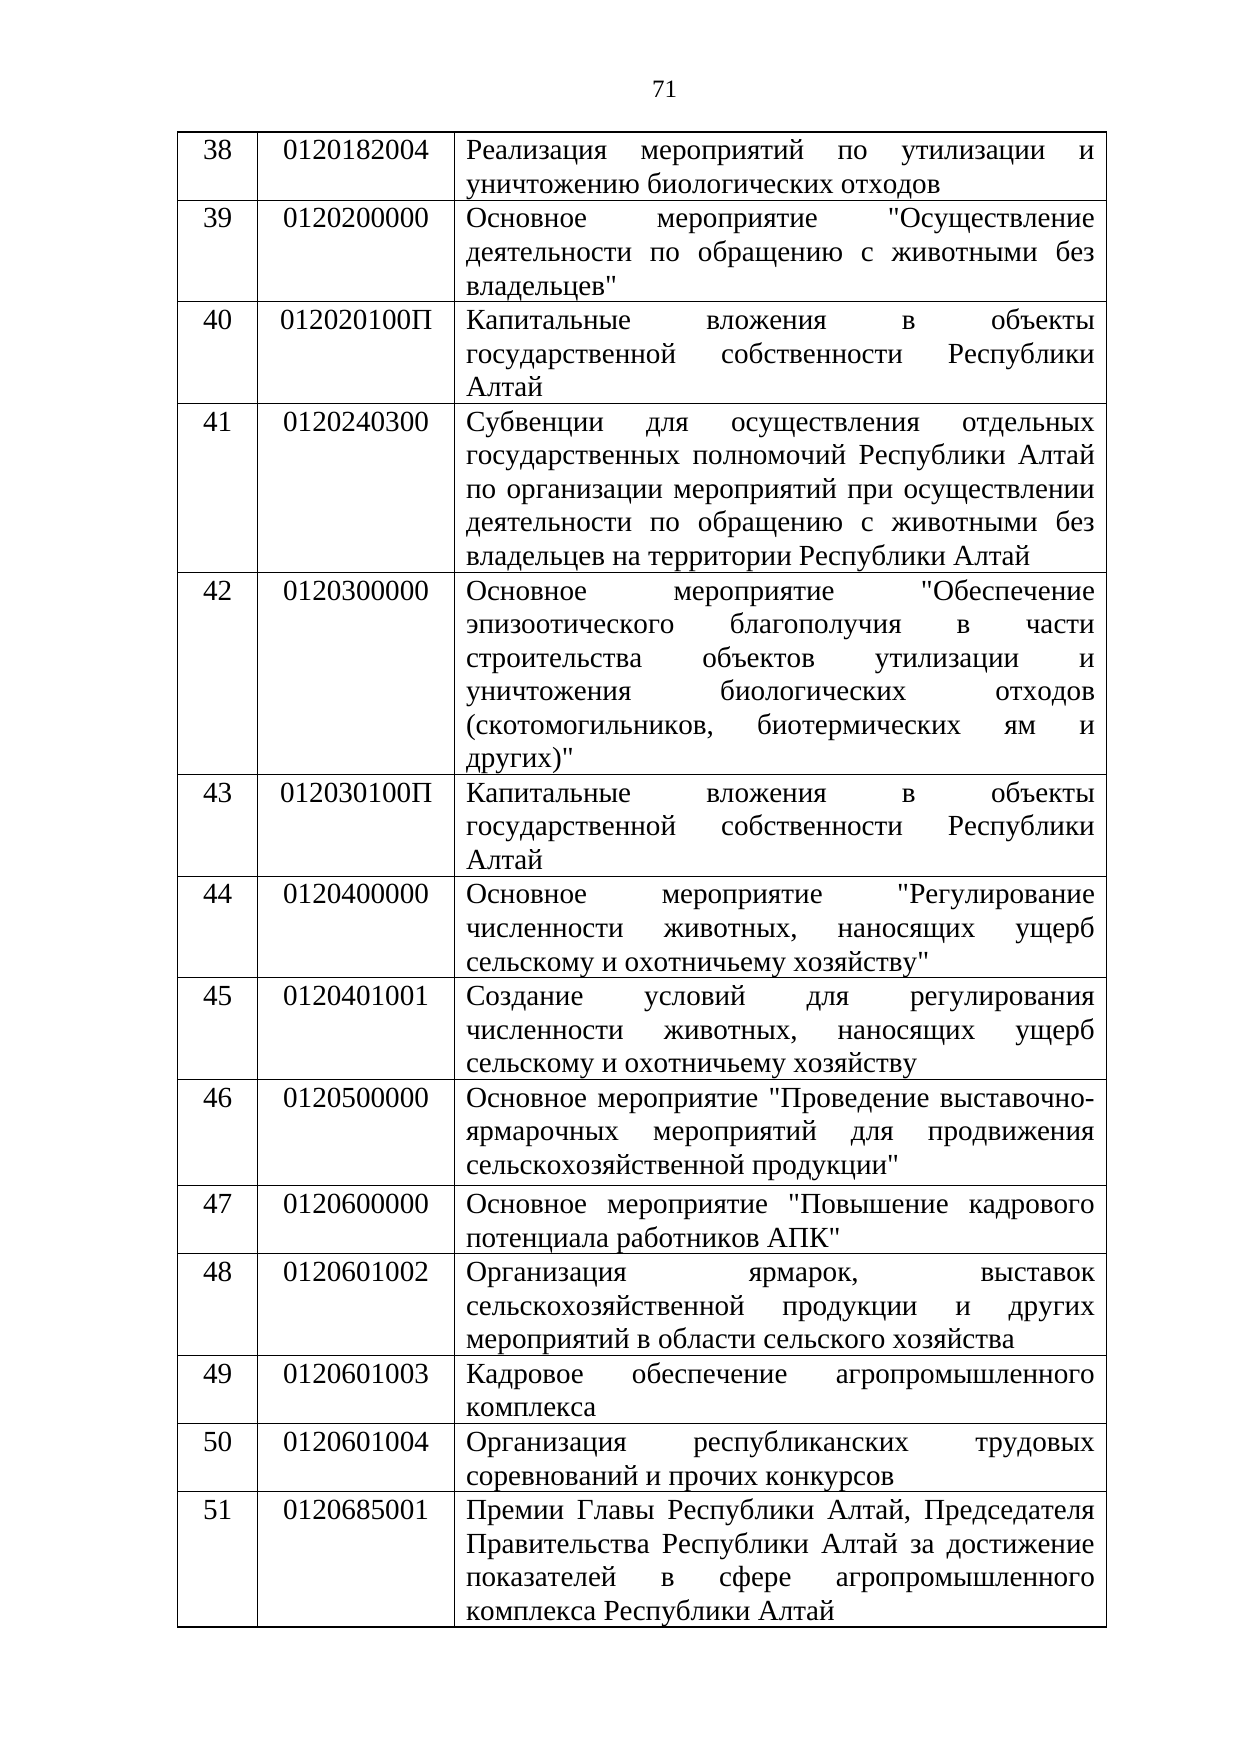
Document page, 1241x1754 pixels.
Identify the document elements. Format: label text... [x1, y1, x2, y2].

table_cell 38 [178, 133, 257, 199]
table_cell 0120401001 [258, 978, 454, 1079]
table_cell Основное мероприятие "Регулирование численности животных, наносящих ущерб сельскому и охотничьему хозяйству" [455, 877, 1106, 977]
table_cell 48 [178, 1254, 257, 1355]
table_cell 0120601003 [258, 1356, 454, 1423]
table_cell 0120500000 [258, 1080, 454, 1185]
table_cell Премии Главы Республики Алтай, Председателя Правительства Республики Алтай за достижение показателей в сфере агропромышленного комплекса Республики Алтай [455, 1492, 1106, 1626]
table_cell 0120685001 [258, 1492, 454, 1626]
table_cell Организация республиканских трудовых соревнований и прочих конкурсов [455, 1424, 1106, 1491]
table_cell 51 [178, 1492, 257, 1626]
table_cell 49 [178, 1356, 257, 1423]
table_cell 45 [178, 978, 257, 1079]
table_cell Реализация мероприятий по утилизации и уничтожению биологических отходов [455, 133, 1106, 199]
table_cell 0120240300 [258, 404, 454, 572]
table_cell 012030100П [258, 775, 454, 876]
table_cell 46 [178, 1080, 257, 1185]
table_cell Основное мероприятие "Проведение выставочно-ярмарочных мероприятий для продвижения сельскохозяйственной продукции" [455, 1080, 1106, 1185]
table_cell 41 [178, 404, 257, 572]
table_cell 40 [178, 302, 257, 403]
table_cell Организация ярмарок, выставок сельскохозяйственной продукции и других мероприятий в области сельского хозяйства [455, 1254, 1106, 1355]
table_cell Субвенции для осуществления отдельных государственных полномочий Республики Алтай по организации мероприятий при осуществлении деятельности по обращению с животными без владельцев на территории Республики Алтай [455, 404, 1106, 572]
table_cell Создание условий для регулирования численности животных, наносящих ущерб сельскому и охотничьему хозяйству [455, 978, 1106, 1079]
table_cell 47 [178, 1186, 257, 1253]
table_cell 44 [178, 877, 257, 977]
table_cell 0120182004 [258, 133, 454, 199]
table_cell Основное мероприятие "Повышение кадрового потенциала работников АПК" [455, 1186, 1106, 1253]
table_cell Капитальные вложения в объекты государственной собственности Республики Алтай [455, 302, 1106, 403]
table_cell Основное мероприятие "Осуществление деятельности по обращению с животными без владельцев" [455, 201, 1106, 301]
table_cell 42 [178, 573, 257, 774]
table_cell 43 [178, 775, 257, 876]
table_cell 0120400000 [258, 877, 454, 977]
table_cell 39 [178, 201, 257, 301]
table_cell Основное мероприятие "Обеспечение эпизоотического благополучия в части строительства объектов утилизации и уничтожения биологических отходов (скотомогильников, биотермических ям и других)" [455, 573, 1106, 774]
table_cell 0120600000 [258, 1186, 454, 1253]
table_cell 0120200000 [258, 201, 454, 301]
table_cell 50 [178, 1424, 257, 1491]
table_cell 0120300000 [258, 573, 454, 774]
table_cell Кадровое обеспечение агропромышленного комплекса [455, 1356, 1106, 1423]
table_cell 012020100П [258, 302, 454, 403]
table_cell 0120601002 [258, 1254, 454, 1355]
table_cell 0120601004 [258, 1424, 454, 1491]
table_cell Капитальные вложения в объекты государственной собственности Республики Алтай [455, 775, 1106, 876]
